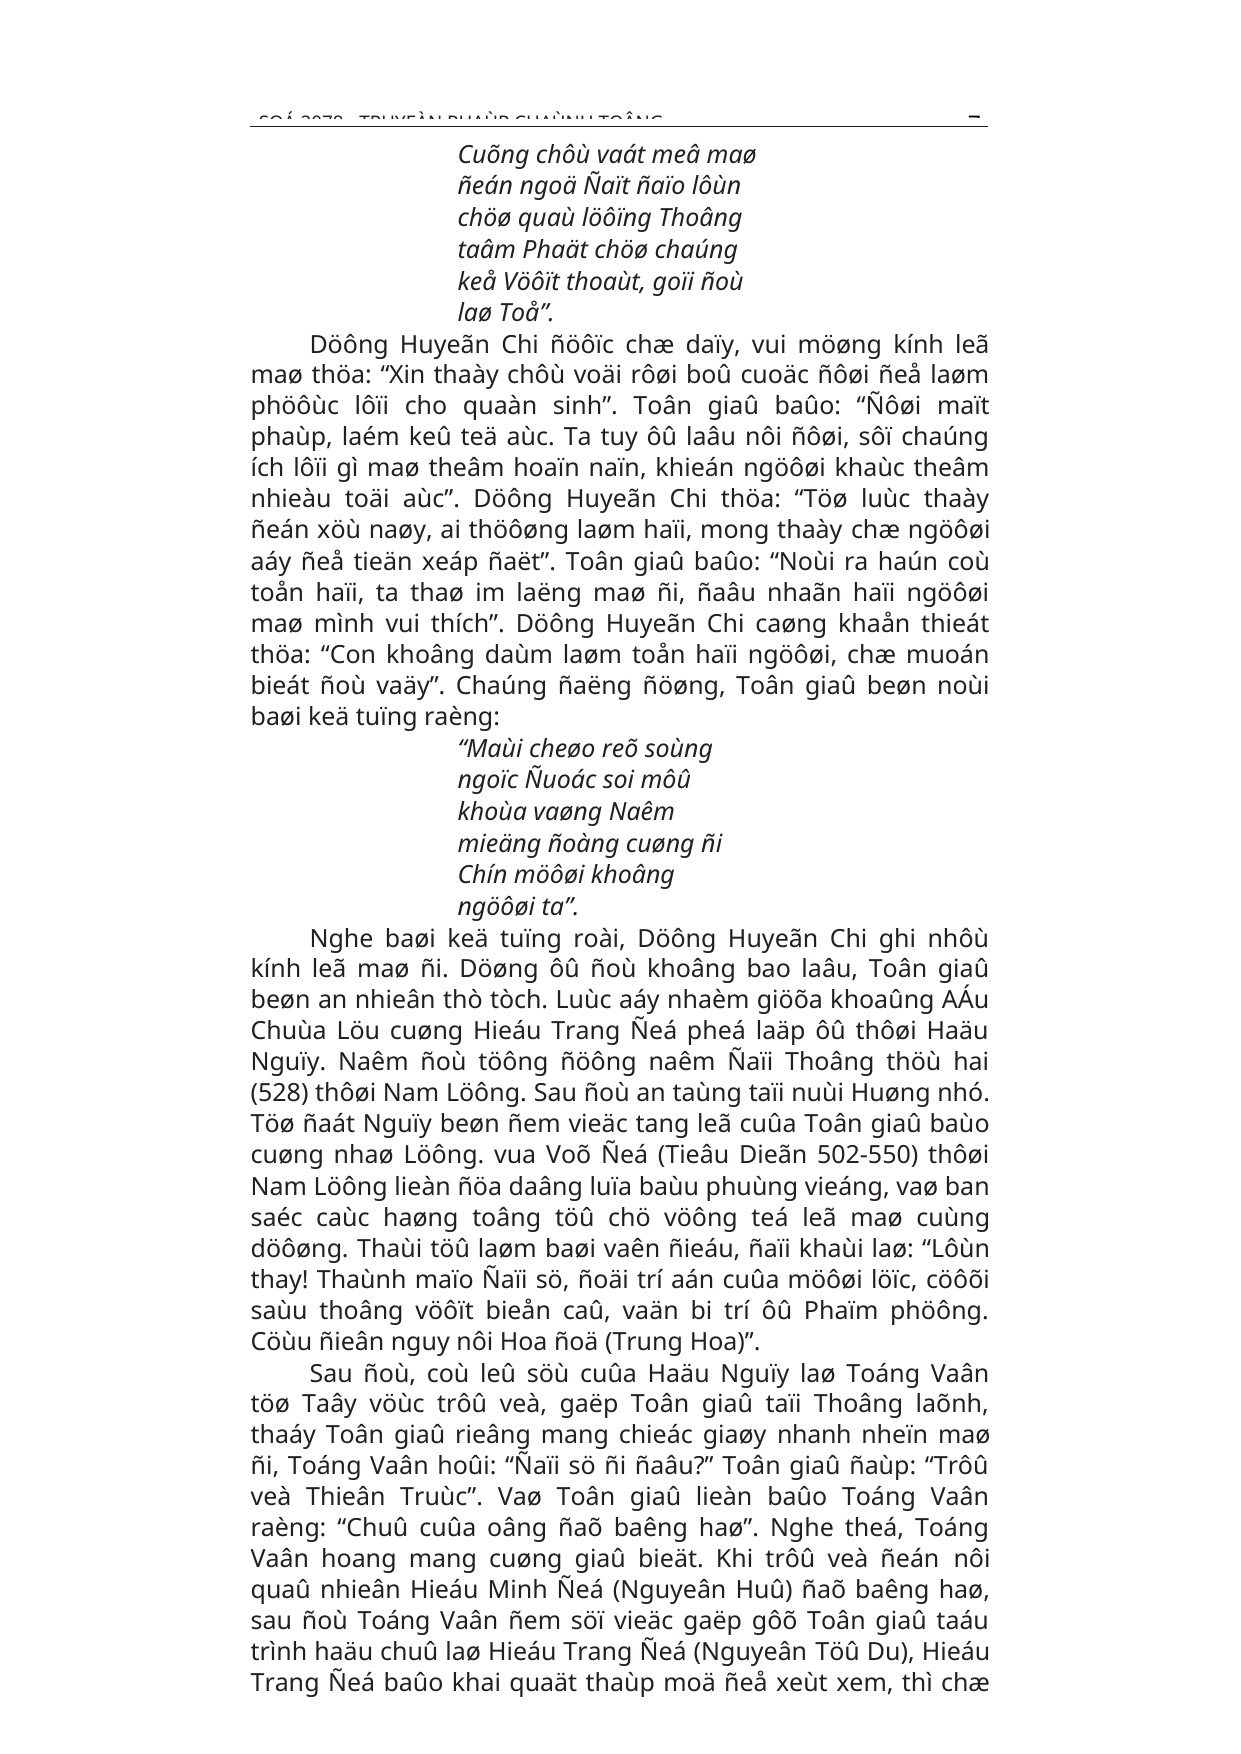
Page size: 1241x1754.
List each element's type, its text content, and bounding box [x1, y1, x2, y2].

text Cuõng chôù vaát meâ maø ñeán ngoä Ñaït ñaïo lôùn chöø quaù löôïng Thoâng taâm Phaät chöø chaúng keå Vöôït thoaùt, goïi ñoù laø Toå”. [457, 138, 766, 329]
text Döông Huyeãn Chi ñöôïc chæ daïy, vui möøng kính leã maø thöa: “Xin thaày chôù voäi rôøi boû cuoäc ñôøi ñeå laøm phöôùc lôïi cho quaàn sinh”. Toân giaû baûo: “Ñôøi maït phaùp, laém keû teä aùc. Ta tuy ôû laâu nôi ñôøi, sôï chaúng ích lôïi gì maø theâm hoaïn naïn, khieán ngöôøi khaùc theâm nhieàu toäi aùc”. Döông Huyeãn Chi thöa: “Töø luùc thaày ñeán xöù naøy, ai thöôøng laøm haïi, mong thaày chæ ngöôøi aáy ñeå tieän xeáp ñaët”. Toân giaû baûo: “Noùi ra haún coù toån haïi, ta thaø im laëng maø ñi, ñaâu nhaãn haïi ngöôøi maø mình vui thích”. Döông Huyeãn Chi caøng khaån thieát thöa: “Con khoâng daùm laøm toån haïi ngöôøi, chæ muoán bieát ñoù vaäy”. Chaúng ñaëng ñöøng, Toân giaû beøn noùi baøi keä tuïng raèng: [250, 329, 990, 732]
text Nghe baøi keä tuïng roài, Döông Huyeãn Chi ghi nhôù kính leã maø ñi. Döøng ôû ñoù khoâng bao laâu, Toân giaû beøn an nhieân thò tòch. Luùc aáy nhaèm giöõa khoaûng AÁu Chuùa Löu cuøng Hieáu Trang Ñeá pheá laäp ôû thôøi Haäu Nguïy. Naêm ñoù töông ñöông naêm Ñaïi Thoâng thöù hai (528) thôøi Nam Löông. Sau ñoù an taùng taïi nuùi Huøng nhó. Töø ñaát Nguïy beøn ñem vieäc tang leã cuûa Toân giaû baùo cuøng nhaø Löông. vua Voõ Ñeá (Tieâu Dieãn 502-550) thôøi Nam Löông lieàn ñöa daâng luïa baùu phuùng vieáng, vaø ban saéc caùc haøng toâng töû chö vöông teá leã maø cuùng döôøng. Thaùi töû laøm baøi vaên ñieáu, ñaïi khaùi laø: “Lôùn thay! Thaùnh maïo Ñaïi sö, ñoäi trí aán cuûa möôøi löïc, cöôõi saùu thoâng vöôït bieån caû, vaän bi trí ôû Phaïm phöông. Cöùu ñieân nguy nôi Hoa ñoä (Trung Hoa)”. [250, 923, 990, 1357]
text “Maùi cheøo reõ soùng ngoïc Ñuoác soi môû khoùa vaøng Naêm mieäng ñoàng cuøng ñi Chín möôøi khoâng ngöôøi ta”. [457, 732, 745, 923]
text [250, 1357, 990, 1699]
